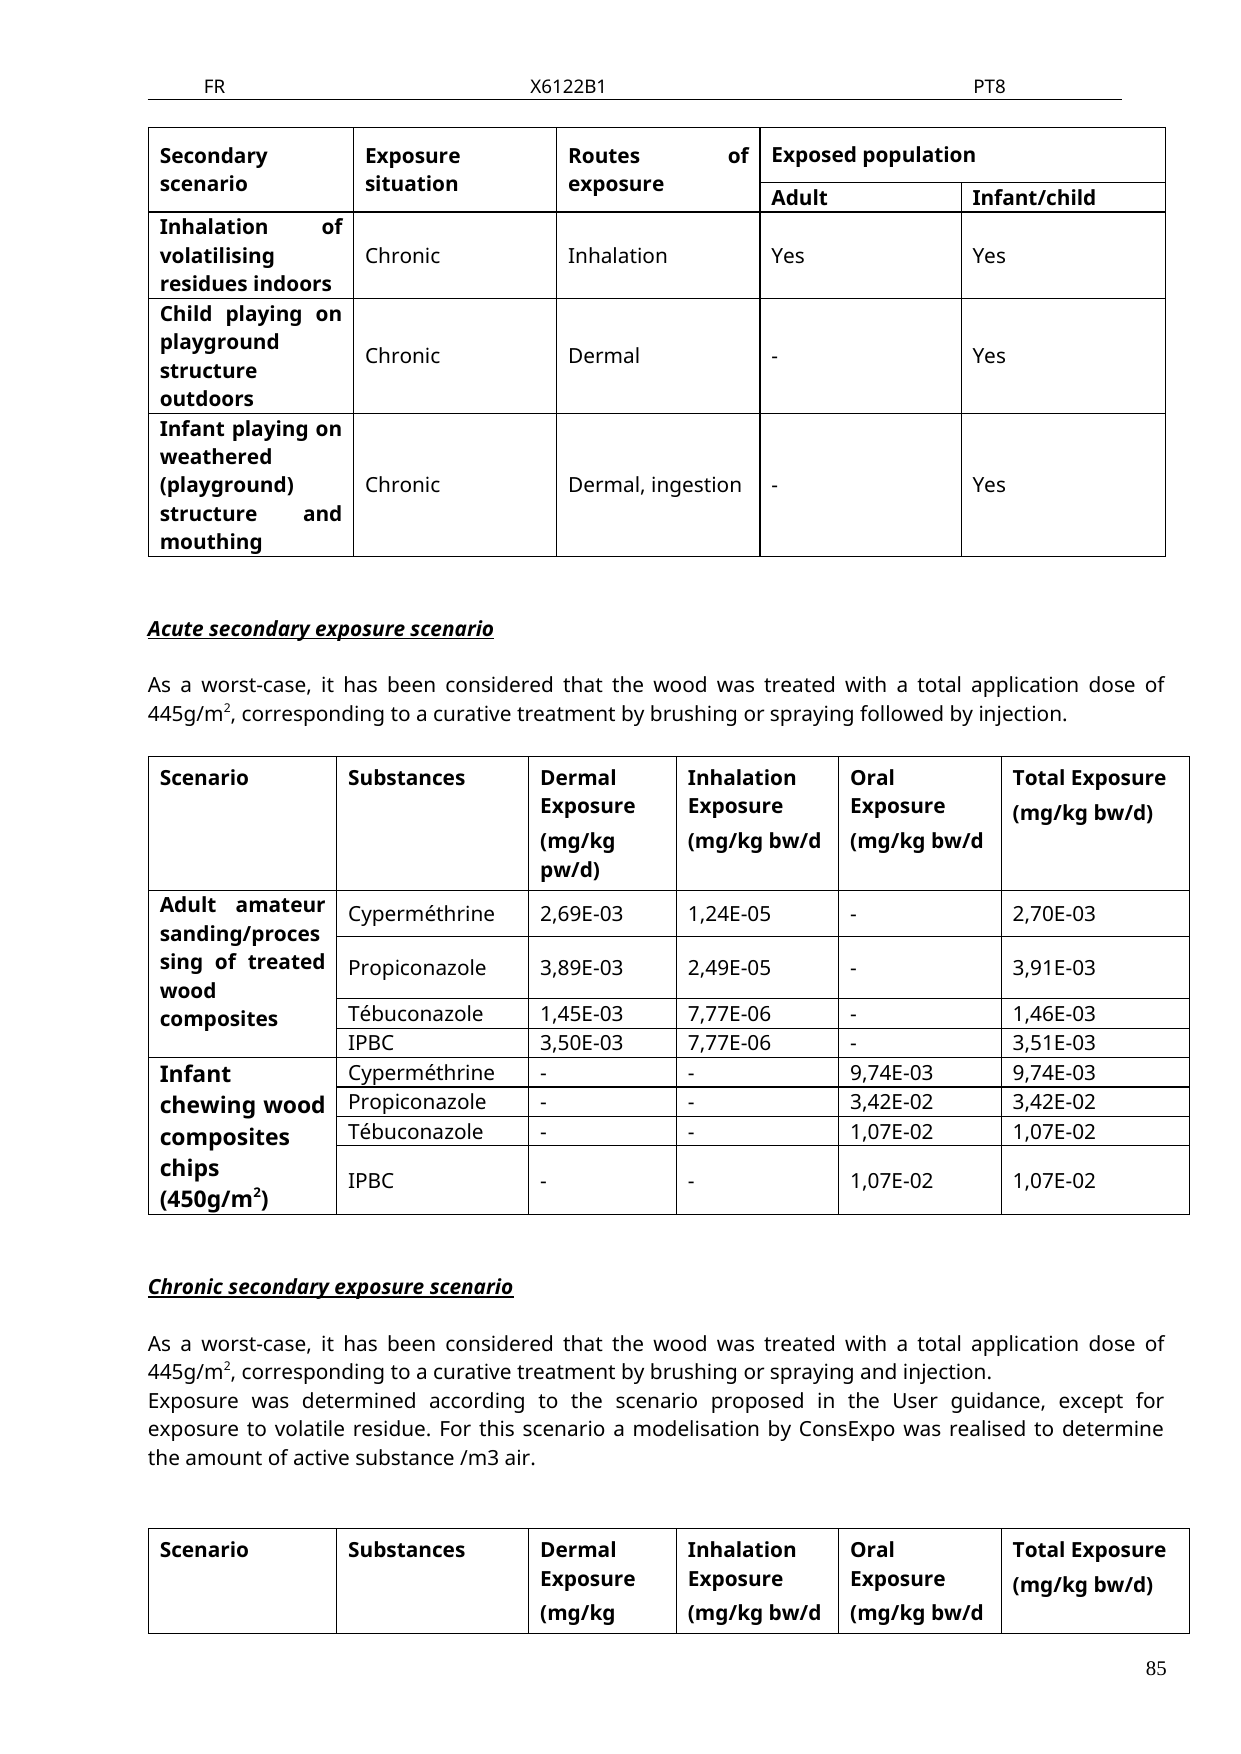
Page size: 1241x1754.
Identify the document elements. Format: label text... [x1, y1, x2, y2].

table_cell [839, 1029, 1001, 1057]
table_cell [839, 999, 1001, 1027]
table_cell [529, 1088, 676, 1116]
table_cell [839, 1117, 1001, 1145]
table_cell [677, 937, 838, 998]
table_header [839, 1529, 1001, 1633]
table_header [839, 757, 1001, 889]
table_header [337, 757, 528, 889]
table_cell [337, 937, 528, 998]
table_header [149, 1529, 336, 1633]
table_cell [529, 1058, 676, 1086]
text As a worst-case, it has been considered that the wood was treated with a total application dose of 445g/m2, corresponding to a curative treatment by brushing or spraying followed by injection. [148, 671, 1166, 727]
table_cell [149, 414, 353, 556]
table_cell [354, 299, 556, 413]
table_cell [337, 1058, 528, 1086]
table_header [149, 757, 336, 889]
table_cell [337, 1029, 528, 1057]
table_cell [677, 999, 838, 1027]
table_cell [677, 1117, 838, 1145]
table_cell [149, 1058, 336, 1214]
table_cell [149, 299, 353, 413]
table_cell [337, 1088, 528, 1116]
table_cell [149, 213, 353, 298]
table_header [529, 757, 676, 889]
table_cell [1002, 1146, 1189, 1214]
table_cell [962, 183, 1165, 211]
text Exposure was determined according to the scenario proposed in the User guidance, except for exposure to volatile residue. For this scenario a modelisation by ConsExpo was realised to determine the amount of active substance /m3 air. [148, 1386, 1166, 1471]
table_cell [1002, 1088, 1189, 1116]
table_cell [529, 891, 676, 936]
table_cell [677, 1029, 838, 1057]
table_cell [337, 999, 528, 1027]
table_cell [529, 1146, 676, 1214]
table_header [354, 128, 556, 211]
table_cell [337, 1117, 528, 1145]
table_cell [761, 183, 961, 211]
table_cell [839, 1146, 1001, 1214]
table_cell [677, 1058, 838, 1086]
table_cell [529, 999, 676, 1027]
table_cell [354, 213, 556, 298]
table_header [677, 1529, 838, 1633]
text Acute secondary exposure scenario [148, 614, 1166, 642]
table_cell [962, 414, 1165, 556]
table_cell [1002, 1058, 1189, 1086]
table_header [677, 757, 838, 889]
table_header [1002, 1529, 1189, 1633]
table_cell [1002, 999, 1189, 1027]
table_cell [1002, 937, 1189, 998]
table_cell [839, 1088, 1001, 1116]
text As a worst-case, it has been considered that the wood was treated with a total application dose of 445g/m2, corresponding to a curative treatment by brushing or spraying and injection. [148, 1329, 1166, 1386]
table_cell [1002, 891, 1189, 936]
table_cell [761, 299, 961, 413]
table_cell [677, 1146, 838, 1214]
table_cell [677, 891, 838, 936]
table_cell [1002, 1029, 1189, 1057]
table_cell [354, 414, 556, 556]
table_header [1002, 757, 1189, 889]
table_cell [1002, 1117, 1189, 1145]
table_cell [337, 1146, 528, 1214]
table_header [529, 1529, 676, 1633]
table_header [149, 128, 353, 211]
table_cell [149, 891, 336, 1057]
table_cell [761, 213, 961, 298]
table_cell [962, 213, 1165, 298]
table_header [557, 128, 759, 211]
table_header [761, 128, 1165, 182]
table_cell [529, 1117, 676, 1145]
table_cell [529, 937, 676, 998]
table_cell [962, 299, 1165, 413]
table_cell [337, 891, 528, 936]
text Chronic secondary exposure scenario [148, 1272, 1166, 1301]
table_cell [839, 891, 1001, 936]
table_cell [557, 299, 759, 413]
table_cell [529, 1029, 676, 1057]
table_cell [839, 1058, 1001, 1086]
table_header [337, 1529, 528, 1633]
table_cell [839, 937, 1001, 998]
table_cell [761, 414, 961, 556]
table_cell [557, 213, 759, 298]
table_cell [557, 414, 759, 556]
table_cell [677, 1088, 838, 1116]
